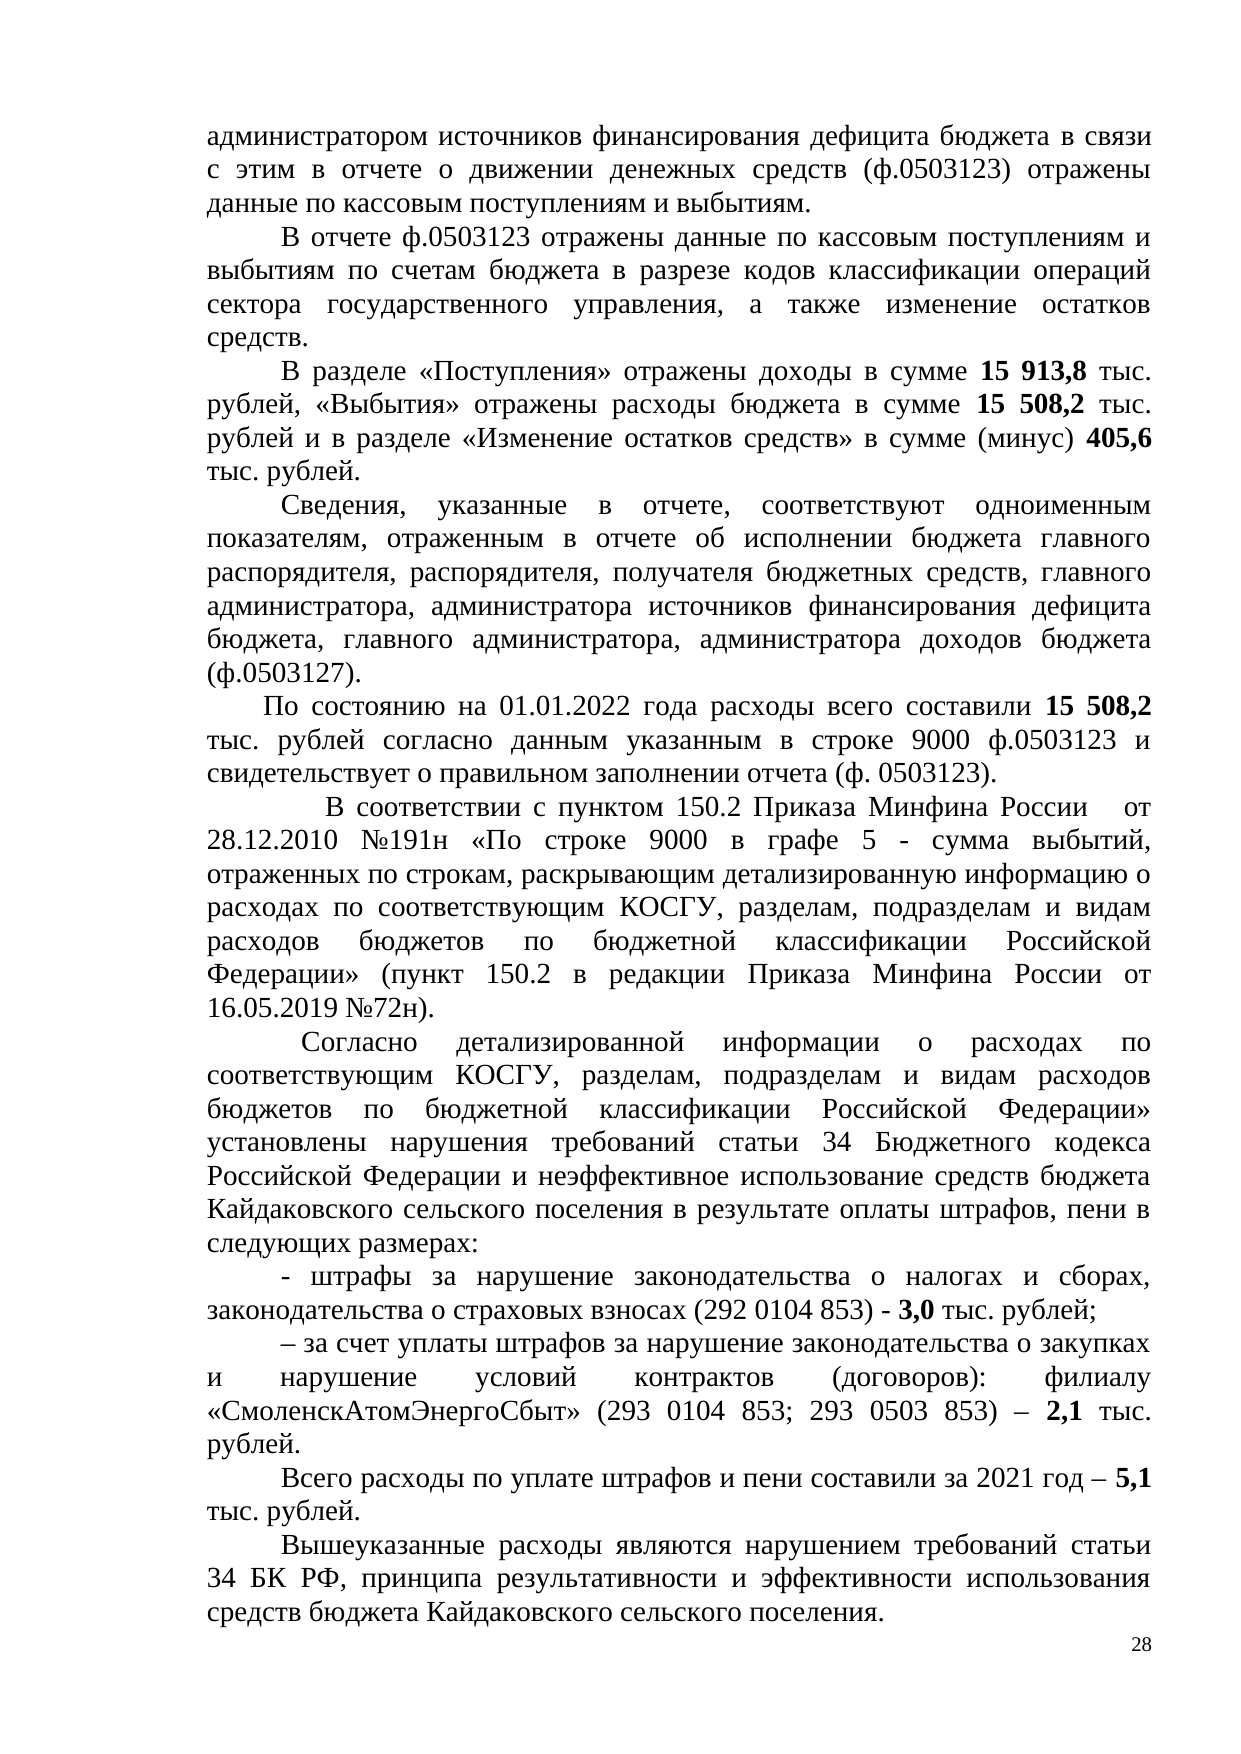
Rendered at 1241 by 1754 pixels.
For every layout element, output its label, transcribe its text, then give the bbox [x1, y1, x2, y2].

text По состоянию на 01.01.2022 года расходы всего составили 15 508,2 тыс. рублей согласно данным указанным в строке 9000 ф.0503123 и свидетельствует о правильном заполнении отчета (ф. 0503123). [207, 688, 1152, 789]
text – за счет уплаты штрафов за нарушение законодательства о закупках и нарушение условий контрактов (договоров): филиалу «СмоленскАтомЭнергоСбыт» (293 0104 853; 293 0503 853) – 2,1 тыс. рублей. [207, 1326, 1152, 1460]
text В соответствии с пунктом 150.2 Приказа Минфина России от 28.12.2010 №191н «По строке 9000 в графе 5 - сумма выбытий, отраженных по строкам, раскрывающим детализированную информацию о расходах по соответствующим КОСГУ, разделам, подразделам и видам расходов бюджетов по бюджетной классификации Российской Федерации» (пункт 150.2 в редакции Приказа Минфина России от 16.05.2019 №72н). [207, 789, 1152, 1024]
text В отчете ф.0503123 отражены данные по кассовым поступлениям и выбытиям по счетам бюджета в разрезе кодов классификации операций сектора государственного управления, а также изменение остатков средств. [207, 219, 1152, 353]
text Вышеуказанные расходы являются нарушением требований статьи 34 БК РФ, принципа результативности и эффективности использования средств бюджета Кайдаковского сельского поселения. [207, 1527, 1152, 1627]
text - штрафы за нарушение законодательства о налогах и сборах, законодательства о страховых взносах (292 0104 853) - 3,0 тыс. рублей; [207, 1258, 1152, 1326]
text Согласно детализированной информации о расходах по соответствующим КОСГУ, разделам, подразделам и видам расходов бюджетов по бюджетной классификации Российской Федерации» установлены нарушения требований статьи 34 Бюджетного кодекса Российской Федерации и неэффективное использование средств бюджета Кайдаковского сельского поселения в результате оплаты штрафов, пени в следующих размерах: [207, 1024, 1152, 1258]
text В разделе «Поступления» отражены доходы в сумме 15 913,8 тыс. рублей, «Выбытия» отражены расходы бюджета в сумме 15 508,2 тыс. рублей и в разделе «Изменение остатков средств» в сумме (минус) 405,6 тыс. рублей. [207, 353, 1152, 487]
text Сведения, указанные в отчете, соответствуют одноименным показателям, отраженным в отчете об исполнении бюджета главного распорядителя, распорядителя, получателя бюджетных средств, главного администратора, администратора источников финансирования дефицита бюджета, главного администратора, администратора доходов бюджета (ф.0503127). [207, 487, 1152, 688]
text Всего расходы по уплате штрафов и пени составили за 2021 год – 5,1 тыс. рублей. [207, 1460, 1152, 1527]
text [207, 118, 1152, 219]
